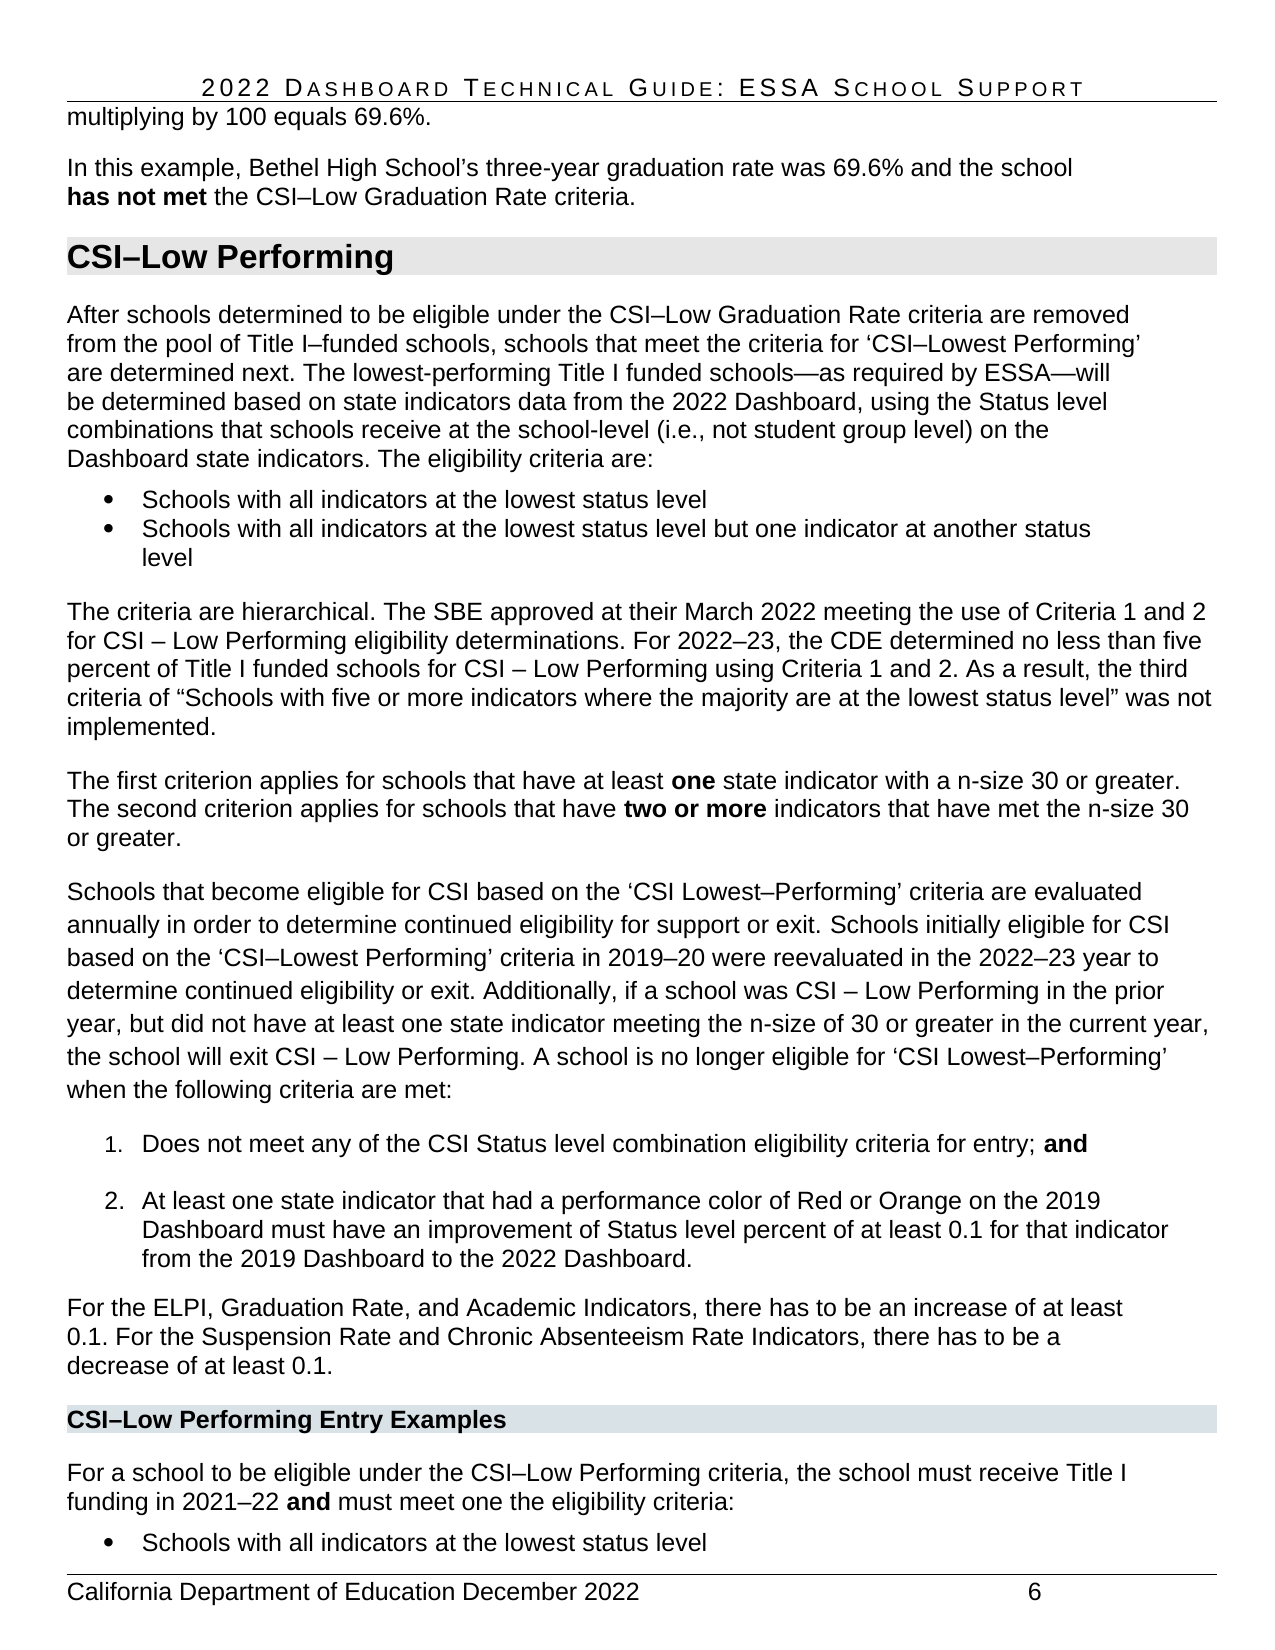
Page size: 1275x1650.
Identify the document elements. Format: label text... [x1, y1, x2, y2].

list Schools with all indicators at the lowest status level [104, 1528, 1143, 1557]
text After schools determined to be eligible under the CSI–Low Graduation Rate criteria are removed from the pool of Title I–funded schools, schools that meet the criteria for ‘CSI–Lowest Performing’ are determined next. The lowest-performing Title I funded schools—as required by ESSA—will be determined based on state indicators data from the 2022 Dashboard, using the Status level combinations that schools receive at the school-level (i.e., not student group level) on the Dashboard state indicators. The eligibility criteria are: [67, 300, 1143, 473]
subtitle CSI–Low Performing [67, 237, 1217, 275]
list Schools with all indicators at the lowest status level but one indicator at another status level [104, 514, 1143, 572]
text For a school to be eligible under the CSI–Low Performing criteria, the school must receive Title I funding in 2021–22 and must meet one the eligibility criteria: [67, 1458, 1217, 1516]
subtitle CSI–Low Performing Entry Examples [67, 1405, 1217, 1433]
list Schools with all indicators at the lowest status level [104, 485, 1143, 514]
text For the ELPI, Graduation Rate, and Academic Indicators, there has to be an increase of at least 0.1. For the Suspension Rate and Chronic Absenteeism Rate Indicators, there has to be a decrease of at least 0.1. [67, 1293, 1152, 1380]
list Does not meet any of the CSI Status level combination eligibility criteria for entry; and [104, 1129, 1217, 1158]
text The criteria are hierarchical. The SBE approved at their March 2022 meeting the use of Criteria 1 and 2 for CSI – Low Performing eligibility determinations. For 2022–23, the CDE determined no less than five percent of Title I funded schools for CSI – Low Performing using Criteria 1 and 2. As a result, the third criteria of “Schools with five or more indicators where the majority are at the lowest status level” was not implemented. [67, 597, 1217, 741]
text In this example, Bethel High School’s three-year graduation rate was 69.6% and the school has not met the CSI–Low Graduation Rate criteria. [67, 153, 1114, 211]
list At least one state indicator that had a performance color of Red or Orange on the 2019 Dashboard must have an improvement of Status level percent of at least 0.1 for that indicator from the 2019 Dashboard to the 2022 Dashboard. [104, 1186, 1217, 1273]
text The first criterion applies for schools that have at least one state indicator with a n-size 30 or greater. The second criterion applies for schools that have two or more indicators that have met the n-size 30 or greater. [67, 766, 1217, 852]
text Schools that become eligible for CSI based on the ‘CSI Lowest–Performing’ criteria are evaluated annually in order to determine continued eligibility for support or exit. Schools initially eligible for CSI based on the ‘CSI–Lowest Performing’ criteria in 2019–20 were reevaluated in the 2022–23 year to determine continued eligibility or exit. Additionally, if a school was CSI – Low Performing in the prior year, but did not have at least one state indicator meeting the n-size of 30 or greater in the current year, the school will exit CSI – Low Performing. A school is no longer eligible for ‘CSI Lowest–Performing’ when the following criteria are met: [67, 877, 1217, 1104]
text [67, 102, 1114, 131]
